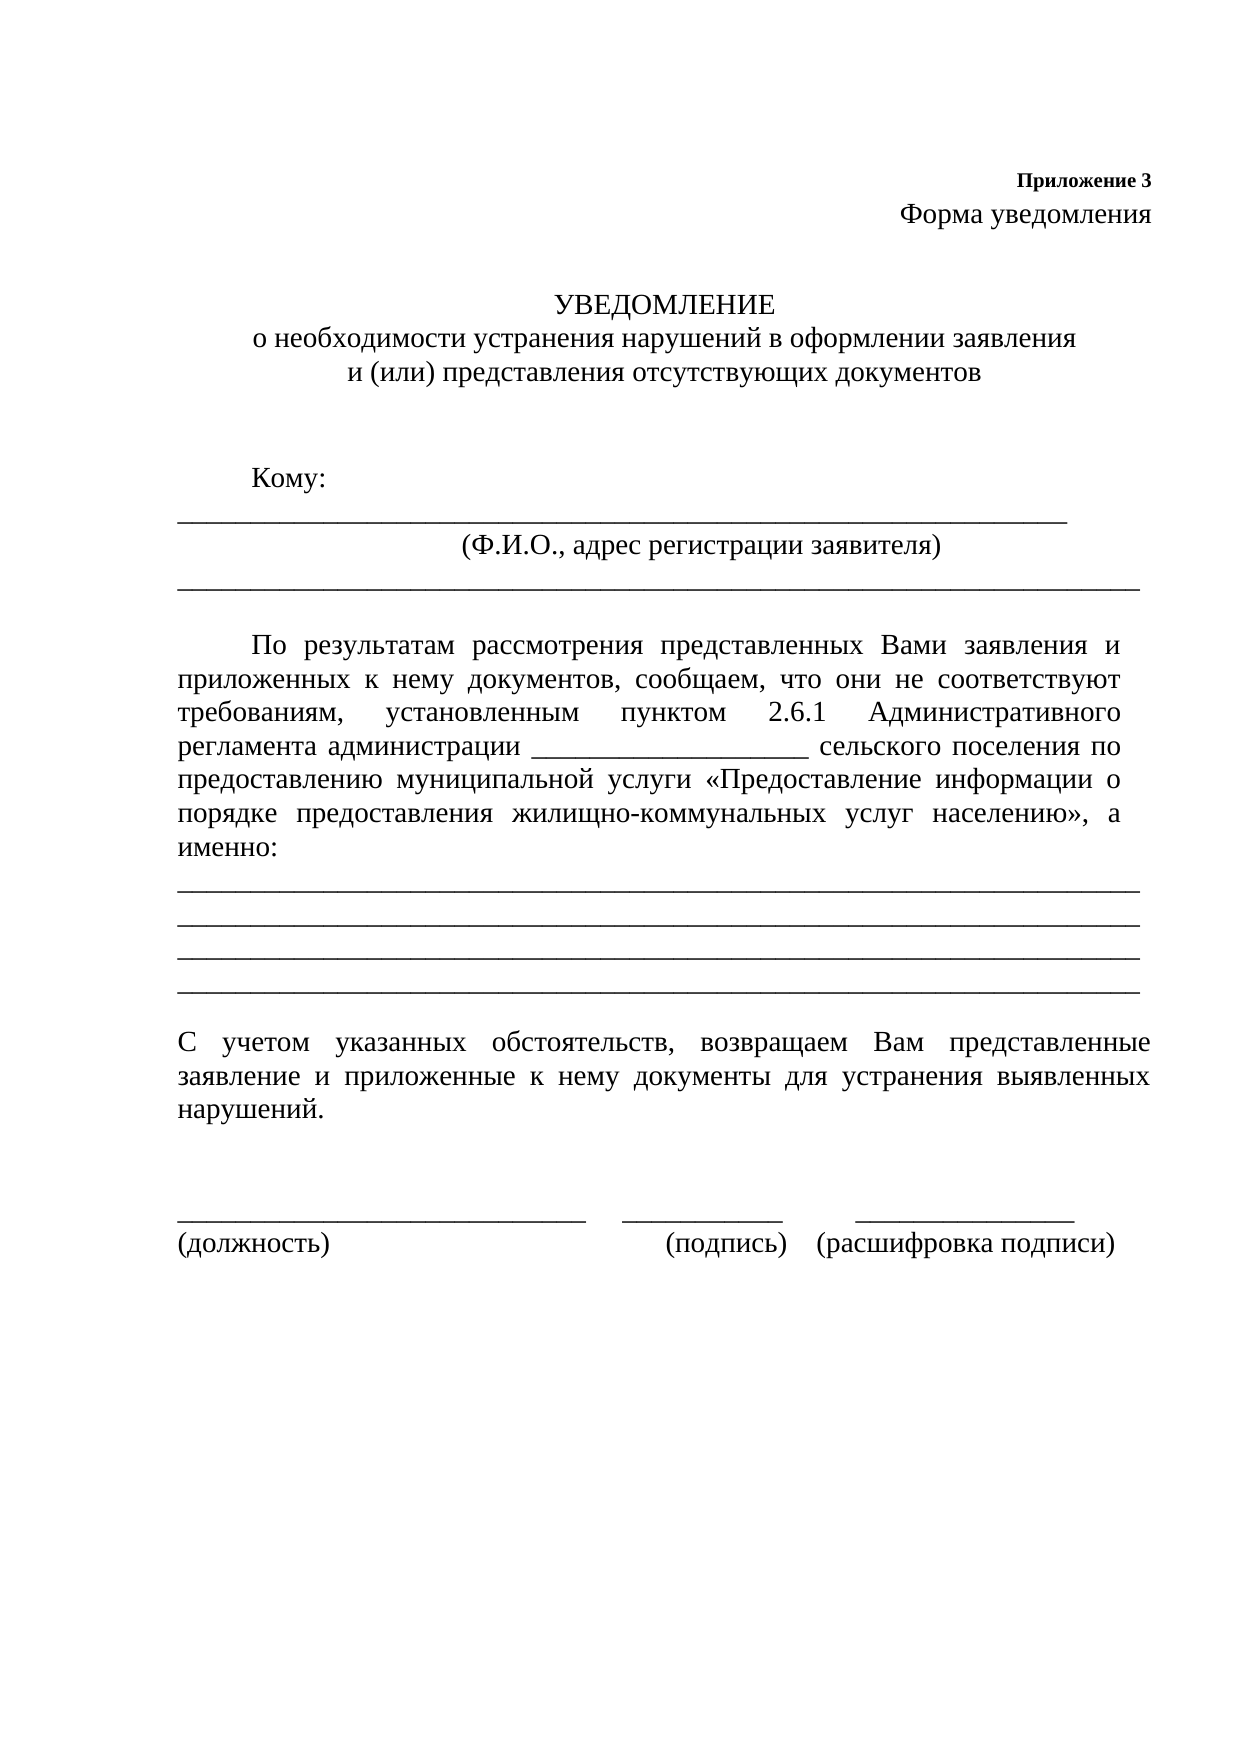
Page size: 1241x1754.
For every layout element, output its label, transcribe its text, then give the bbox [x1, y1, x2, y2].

subtitle Приложение 3 [177, 168, 1152, 192]
text Кому: [177, 460, 1152, 493]
text (Ф.И.О., адрес регистрации заявителя) [177, 527, 1152, 560]
text и (или) представления отсутствующих документов [177, 354, 1152, 387]
text УВЕДОМЛЕНИЕ [177, 287, 1152, 320]
text __________________________________________________________________ [177, 862, 1152, 896]
text Форма уведомления [177, 196, 1152, 229]
text По результатам рассмотрения представленных Вами заявления и приложенных к нему документов, сообщаем, что они не соответствуют требованиям, установленным пунктом 2.6.1 Административного регламента администрации ___________________ сельского поселения по предоставлению муниципальной услуги «Предоставление информации о порядке предоставления жилищно-коммунальных услуг населению», а именно: [177, 627, 1122, 862]
text ____________________________________________________________________________________________________________________________________ [177, 929, 1152, 996]
text ____________________________ ___________ _______________ [177, 1192, 1152, 1226]
text __________________________________________________________________ [177, 896, 1152, 929]
text С учетом указанных обстоятельств, возвращаем Вам представленные заявление и приложенные к нему документы для устранения выявленных нарушений. [177, 1024, 1152, 1125]
text _____________________________________________________________ [177, 493, 1152, 527]
text о необходимости устранения нарушений в оформлении заявления [177, 320, 1152, 354]
text (должность) (подпись) (расшифровка подписи) [177, 1226, 1152, 1259]
text __________________________________________________________________ [177, 560, 1152, 594]
